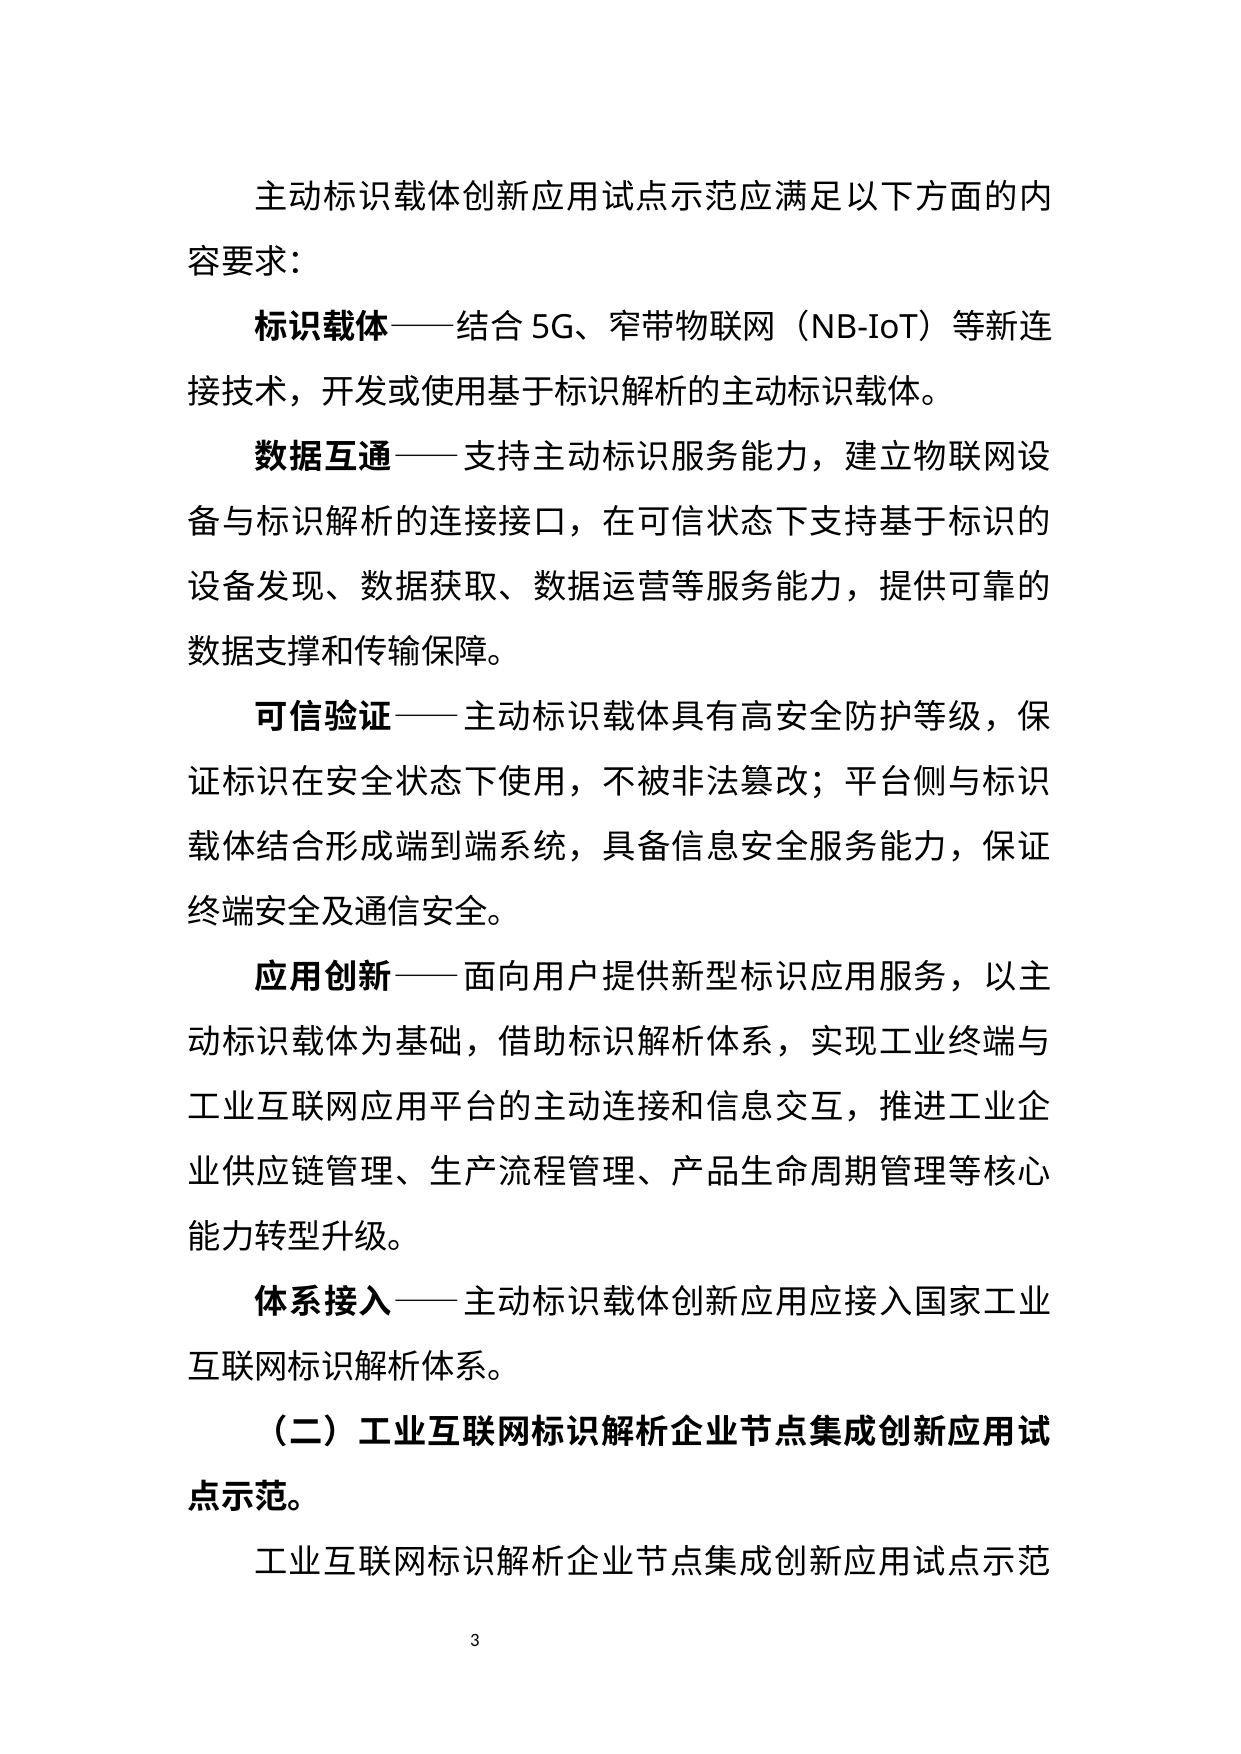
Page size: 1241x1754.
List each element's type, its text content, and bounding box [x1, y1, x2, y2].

text 体系接入——主动标识载体创新应用应接入国家工业互联网标识解析体系。 [187, 1267, 1053, 1397]
text 数据互通——支持主动标识服务能力，建立物联网设备与标识解析的连接接口，在可信状态下支持基于标识的设备发现、数据获取、数据运营等服务能力，提供可靠的数据支撑和传输保障。 [187, 422, 1053, 682]
text 标识载体——结合5G、窄带物联网（NB-IoT）等新连接技术，开发或使用基于标识解析的主动标识载体。 [187, 292, 1053, 422]
text 主动标识载体创新应用试点示范应满足以下方面的内容要求： [187, 162, 1053, 292]
text 可信验证——主动标识载体具有高安全防护等级，保证标识在安全状态下使用，不被非法篡改；平台侧与标识载体结合形成端到端系统，具备信息安全服务能力，保证终端安全及通信安全。 [187, 682, 1053, 942]
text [187, 1527, 1053, 1592]
text 应用创新——面向用户提供新型标识应用服务，以主动标识载体为基础，借助标识解析体系，实现工业终端与工业互联网应用平台的主动连接和信息交互，推进工业企业供应链管理、生产流程管理、产品生命周期管理等核心能力转型升级。 [187, 942, 1053, 1267]
text （二）工业互联网标识解析企业节点集成创新应用试点示范。 [187, 1397, 1053, 1527]
